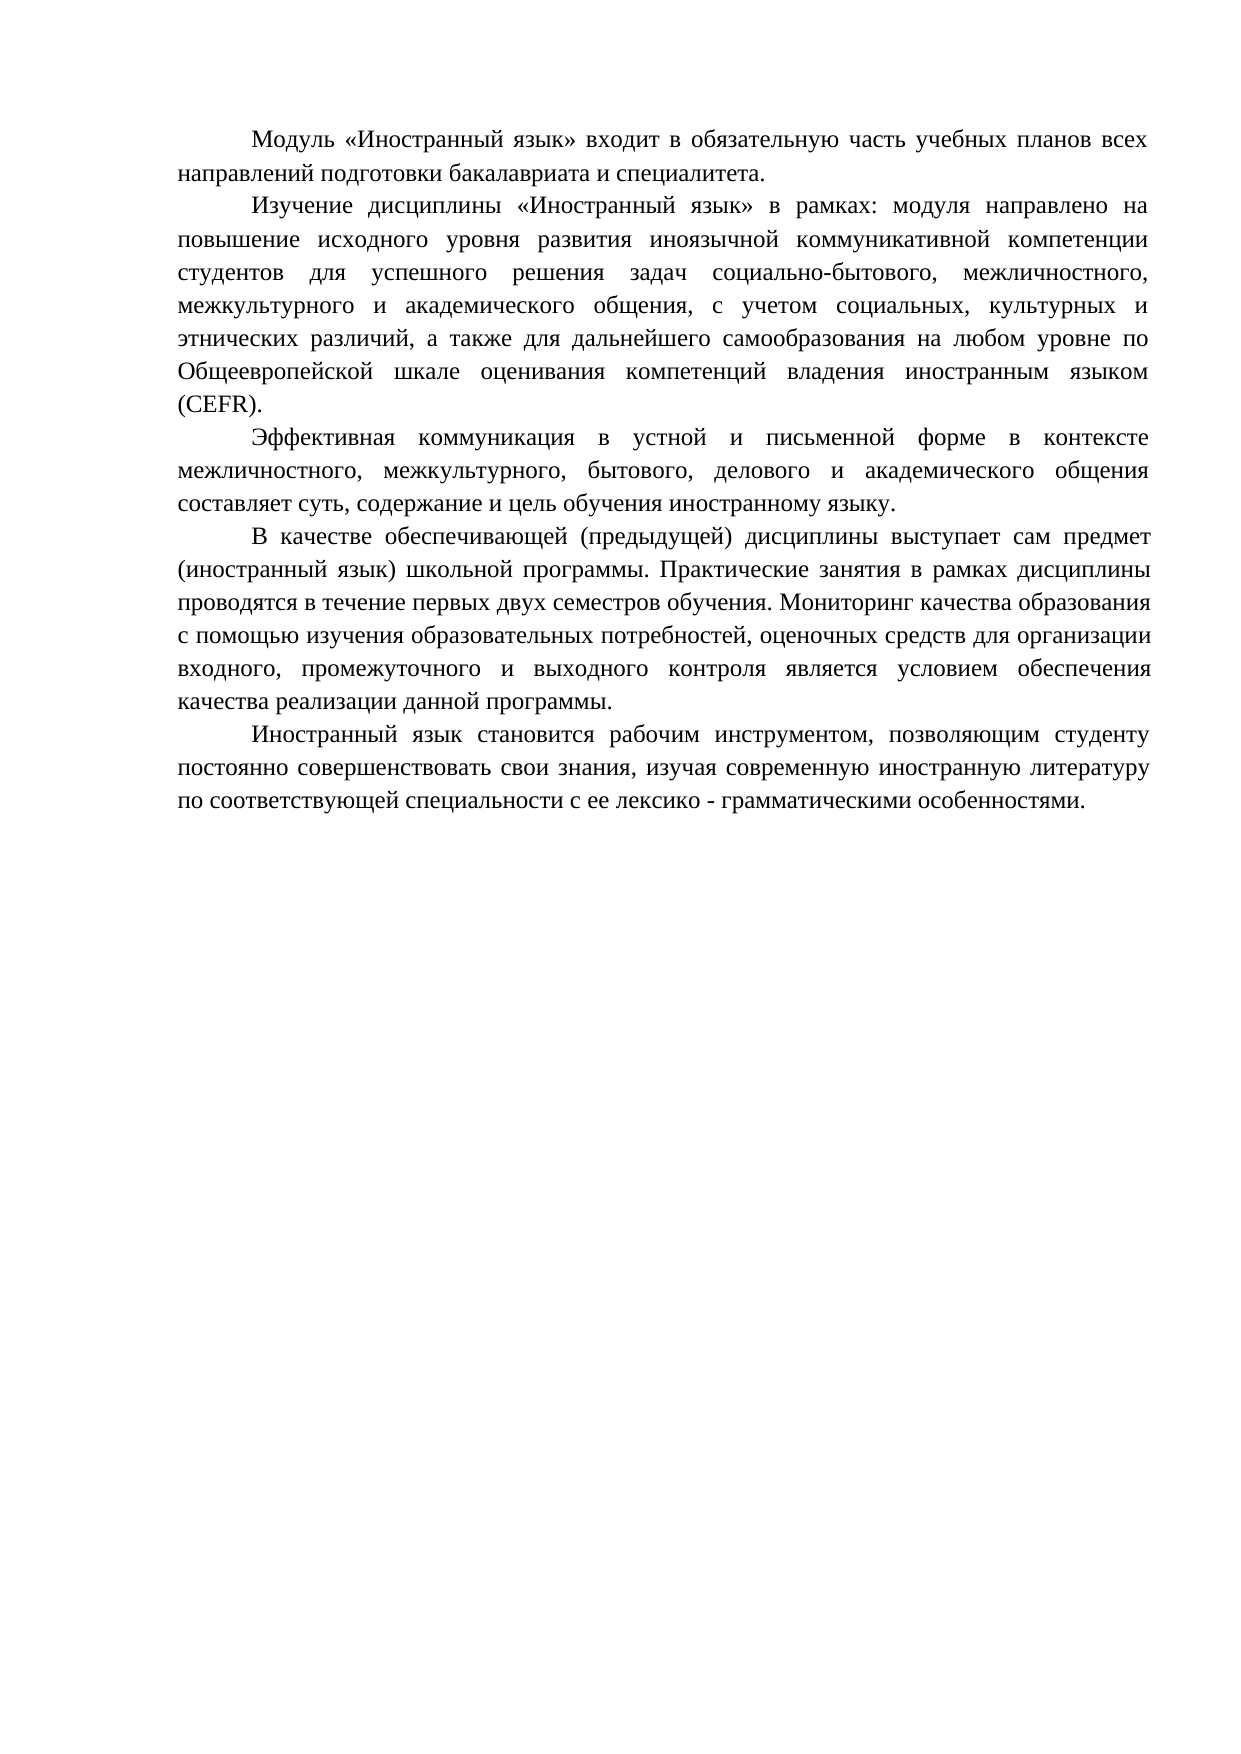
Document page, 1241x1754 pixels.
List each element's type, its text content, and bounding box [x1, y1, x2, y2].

text Эффективная коммуникация в устной и письменной форме в контексте межличностного, межкультурного, бытового, делового и академического общения составляет суть, содержание и цель обучения иностранному языку. [177, 422, 1150, 517]
text Модуль «Иностранный язык» входит в обязательную часть учебных планов всех направлений подготовки бакалавриата и специалитета. [177, 124, 1149, 186]
text Изучение дисциплины «Иностранный язык» в рамках: модуля направлено на повышение исходного уровня развития иноязычной коммуникативной компетенции студентов для успешного решения задач социально-бытового, межличностного, межкультурного и академического общения, с учетом социальных, культурных и этнических различий, а также для дальнейшего самообразования на любом уровне по Общеевропейской шкале оценивания компетенций владения иностранным языком (CEFR). [177, 191, 1149, 417]
text В качестве обеспечивающей (предыдущей) дисциплины выступает сам предмет (иностранный язык) школьной программы. Практические занятия в рамках дисциплины проводятся в течение первых двух семестров обучения. Мониторинг качества образования с помощью изучения образовательных потребностей, оценочных средств для организации входного, промежуточного и выходного контроля является условием обеспечения качества реализации данной программы. [177, 521, 1152, 715]
text Иностранный язык становится рабочим инструментом, позволяющим студенту постоянно совершенствовать свои знания, изучая современную иностранную литературу по соответствующей специальности с ее лексико - грамматическими особенностями. [177, 719, 1151, 814]
